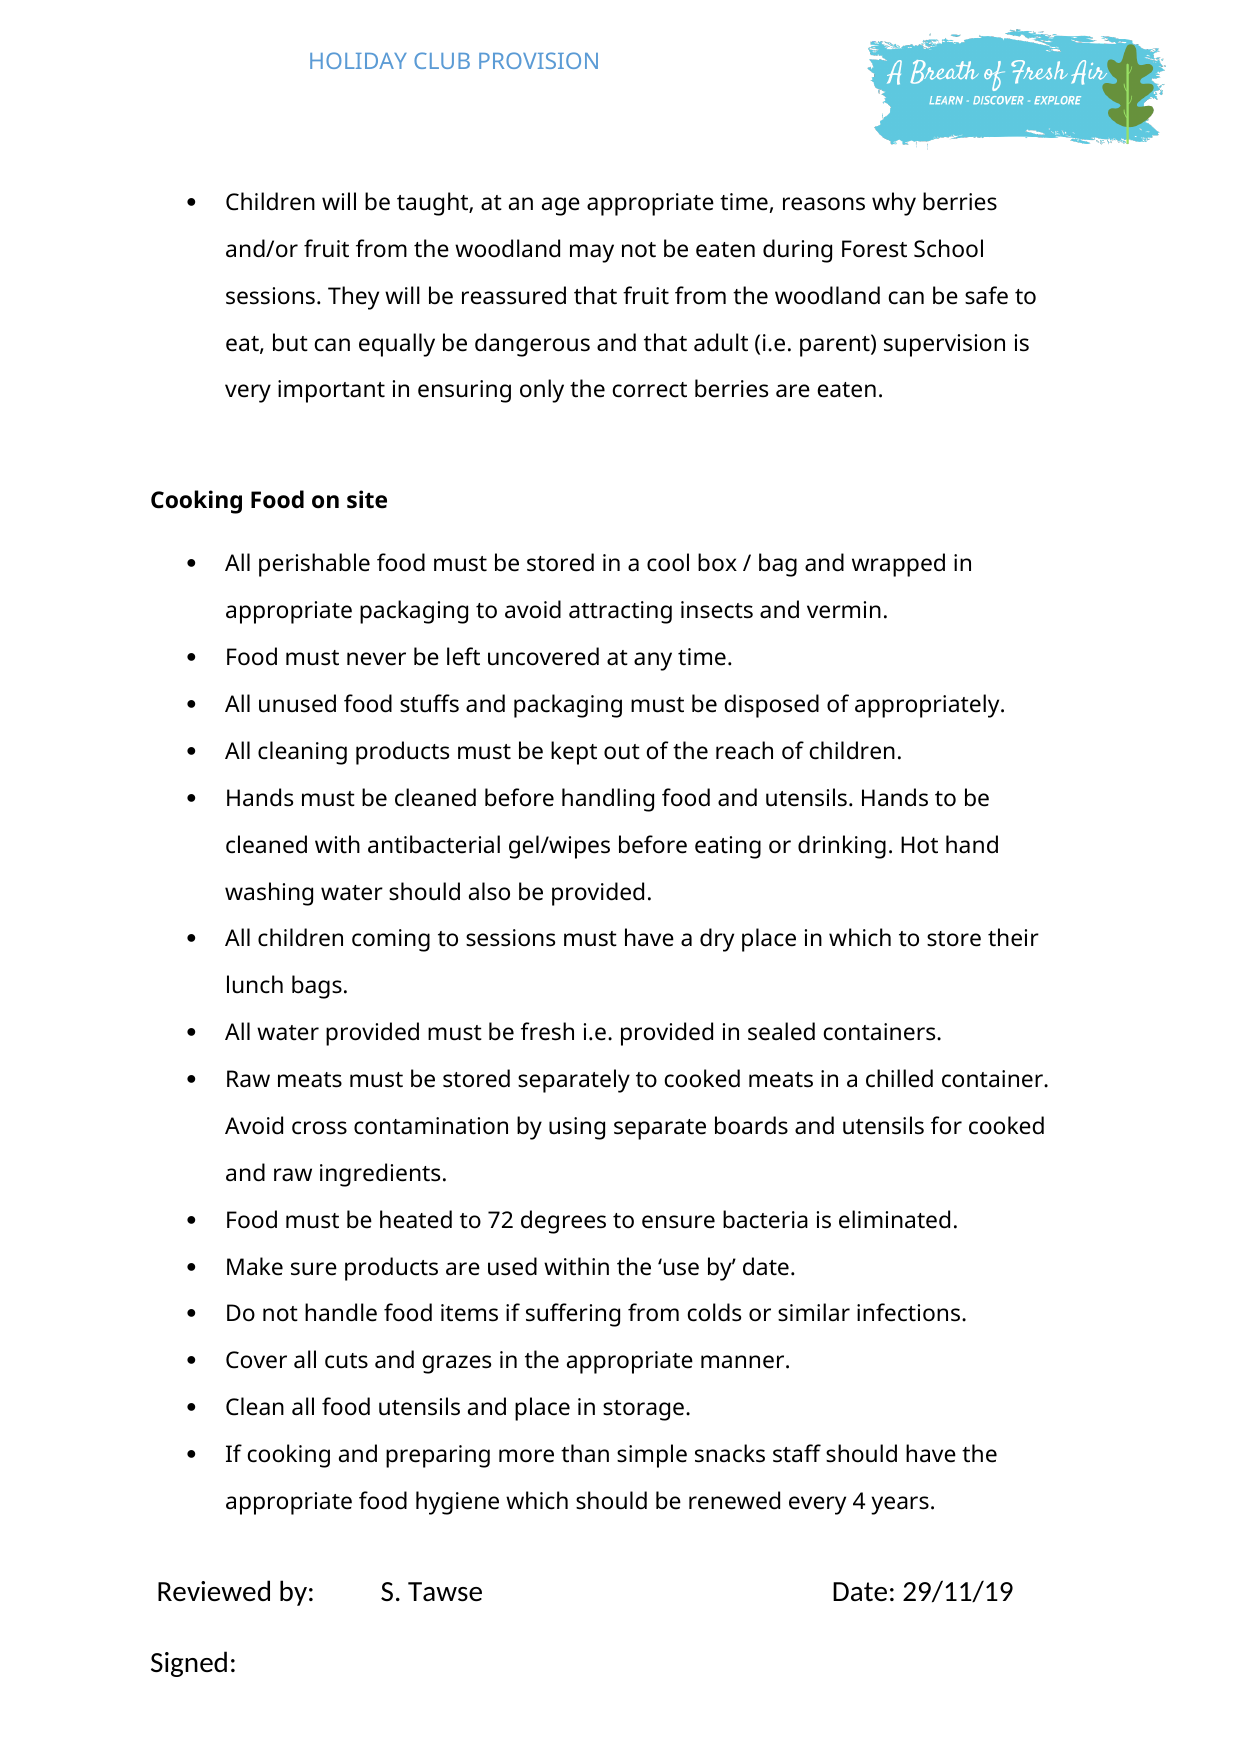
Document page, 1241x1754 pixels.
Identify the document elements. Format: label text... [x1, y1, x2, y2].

list All cleaning products must be kept out of the reach of children. [187, 735, 1063, 766]
list Food must be heated to 72 degrees to ensure bacteria is eliminated. [187, 1203, 1063, 1235]
list Children will be taught, at an age appropriate time, reasons why berries and/or fruit from the woodland may not be eaten during Forest School sessions. They will be reassured that fruit from the woodland can be safe to eat, but can equally be dangerous and that adult (i.e. parent) supervision is very important in ensuring only the correct berries are eaten. [187, 186, 1063, 404]
list If cooking and preparing more than simple snacks staff should have the appropriate food hygiene which should be renewed every 4 years. [187, 1438, 1063, 1516]
picture [862, 20, 1166, 155]
list Raw meats must be stored separately to cooked meats in a chilled container. Avoid cross contamination by using separate boards and utensils for cooked and raw ingredients. [187, 1063, 1063, 1188]
list Do not handle food items if suffering from colds or similar infections. [187, 1297, 1063, 1328]
list Food must never be left uncovered at any time. [187, 641, 1063, 672]
text Cooking Food on site [150, 484, 1063, 515]
list Make sure products are used within the ‘use by’ date. [187, 1250, 1063, 1282]
list All unused food stuffs and packaging must be disposed of appropriately. [187, 688, 1063, 719]
list Hands must be cleaned before handling food and utensils. Hands to be cleaned with antibacterial gel/wipes before eating or drinking. Hot hand washing water should also be provided. [187, 782, 1063, 907]
list All perishable food must be stored in a cool box / bag and wrapped in appropriate packaging to avoid attracting insects and vermin. [187, 547, 1063, 625]
list All children coming to sessions must have a dry place in which to store their lunch bags. [187, 922, 1063, 1000]
list Clean all food utensils and place in storage. [187, 1391, 1063, 1422]
list All water provided must be fresh i.e. provided in sealed containers. [187, 1016, 1063, 1047]
list Cover all cuts and grazes in the appropriate manner. [187, 1344, 1063, 1375]
